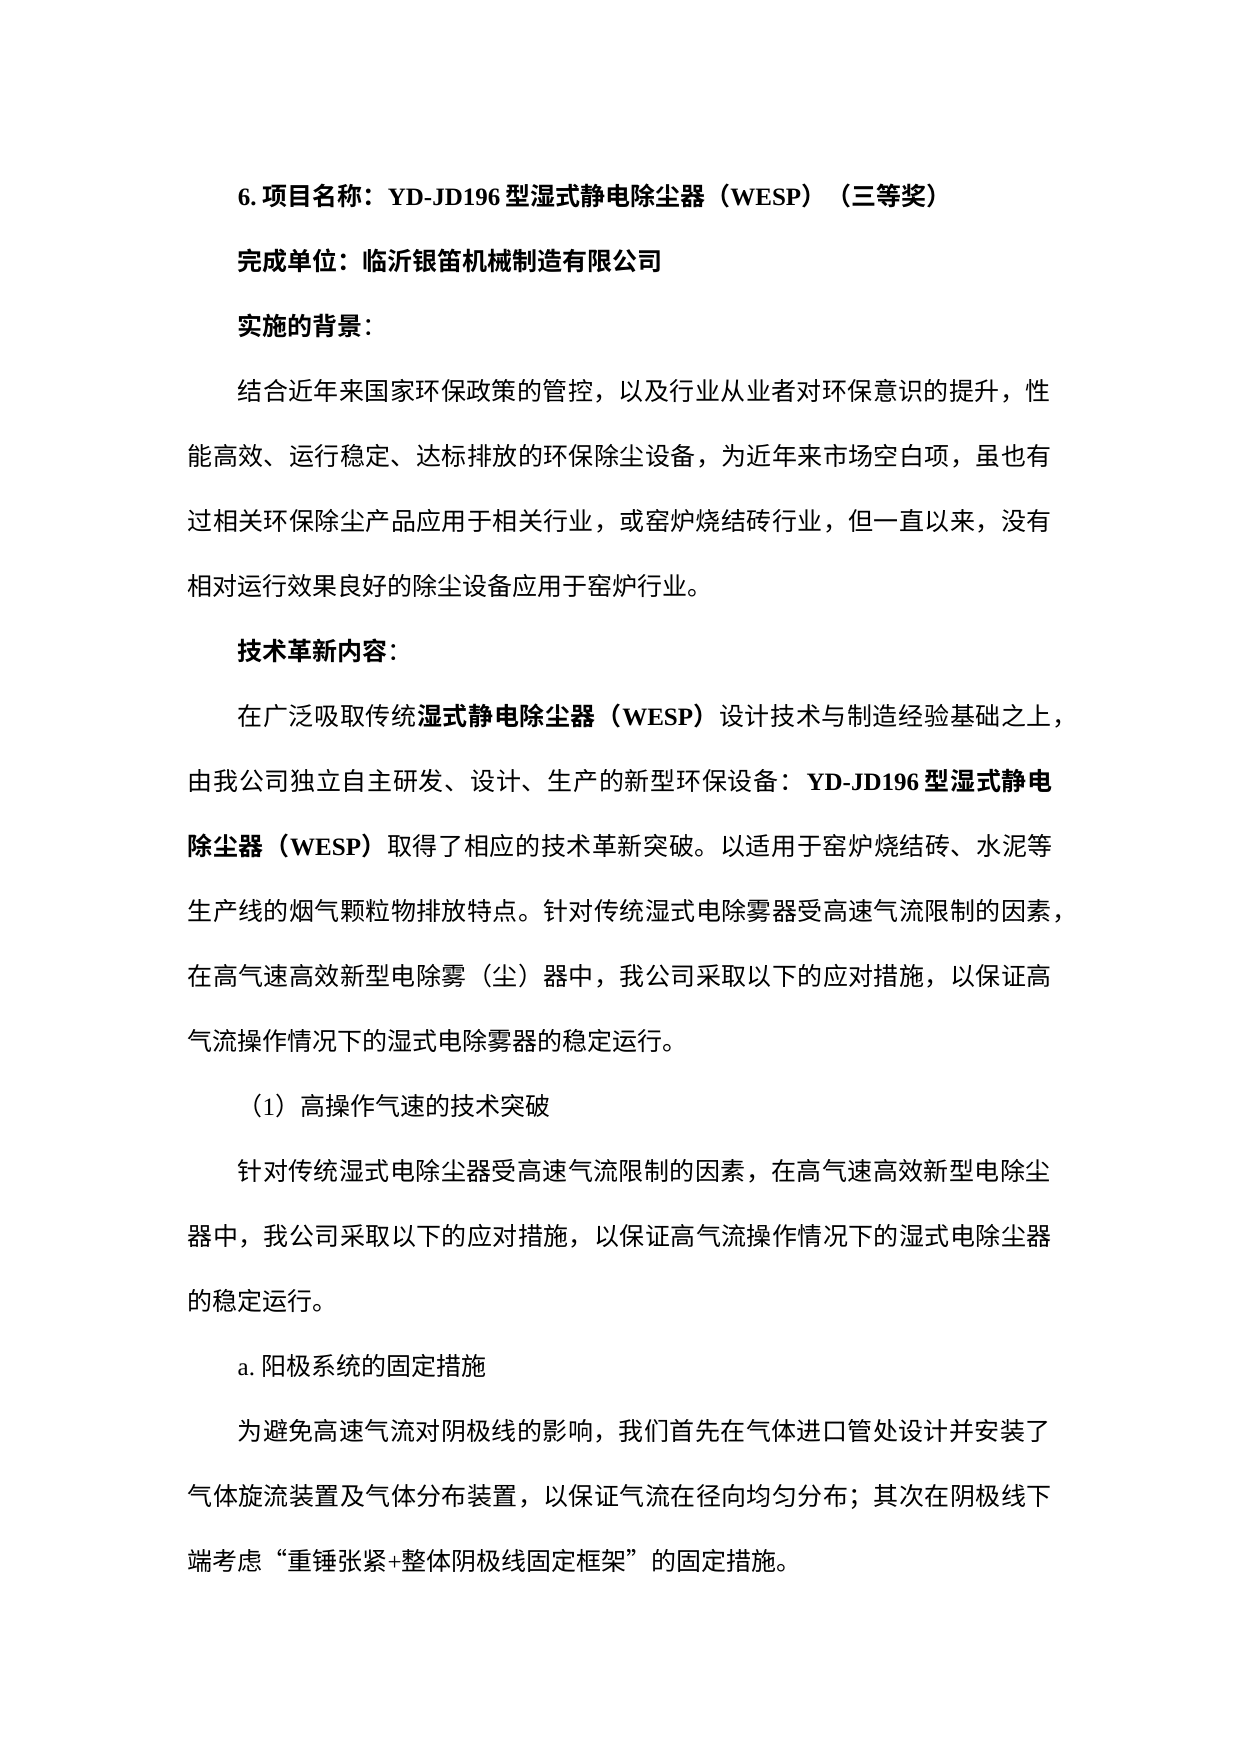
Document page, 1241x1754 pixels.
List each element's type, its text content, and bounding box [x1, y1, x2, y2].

text 结合近年来国家环保政策的管控，以及行业从业者对环保意识的提升，性能高效、运行稳定、达标排放的环保除尘设备，为近年来市场空白项，虽也有过相关环保除尘产品应用于相关行业，或窑炉烧结砖行业，但一直以来，没有相对运行效果良好的除尘设备应用于窑炉行业。 [187, 357, 1053, 617]
text 针对传统湿式电除尘器受高速气流限制的因素，在高气速高效新型电除尘器中，我公司采取以下的应对措施，以保证高气流操作情况下的湿式电除尘器的稳定运行。 [187, 1137, 1053, 1332]
text 为避免高速气流对阴极线的影响，我们首先在气体进口管处设计并安装了气体旋流装置及气体分布装置，以保证气流在径向均匀分布；其次在阴极线下端考虑“重锤张紧+整体阴极线固定框架”的固定措施。 [187, 1397, 1053, 1592]
text （1）高操作气速的技术突破 [187, 1072, 1053, 1137]
text 完成单位：临沂银笛机械制造有限公司 [187, 227, 1053, 292]
text 在广泛吸取传统湿式静电除尘器（WESP）设计技术与制造经验基础之上，由我公司独立自主研发、设计、生产的新型环保设备：YD-JD196型湿式静电除尘器（WESP）取得了相应的技术革新突破。以适用于窑炉烧结砖、水泥等生产线的烟气颗粒物排放特点。针对传统湿式电除雾器受高速气流限制的因素，在高气速高效新型电除雾（尘）器中，我公司采取以下的应对措施，以保证高气流操作情况下的湿式电除雾器的稳定运行。 [187, 682, 1053, 1072]
text 6. 项目名称：YD-JD196型湿式静电除尘器（WESP）（三等奖） [187, 162, 1053, 227]
text a. 阳极系统的固定措施 [187, 1332, 1053, 1397]
text 技术革新内容： [187, 617, 1053, 682]
text 实施的背景： [187, 292, 1053, 357]
